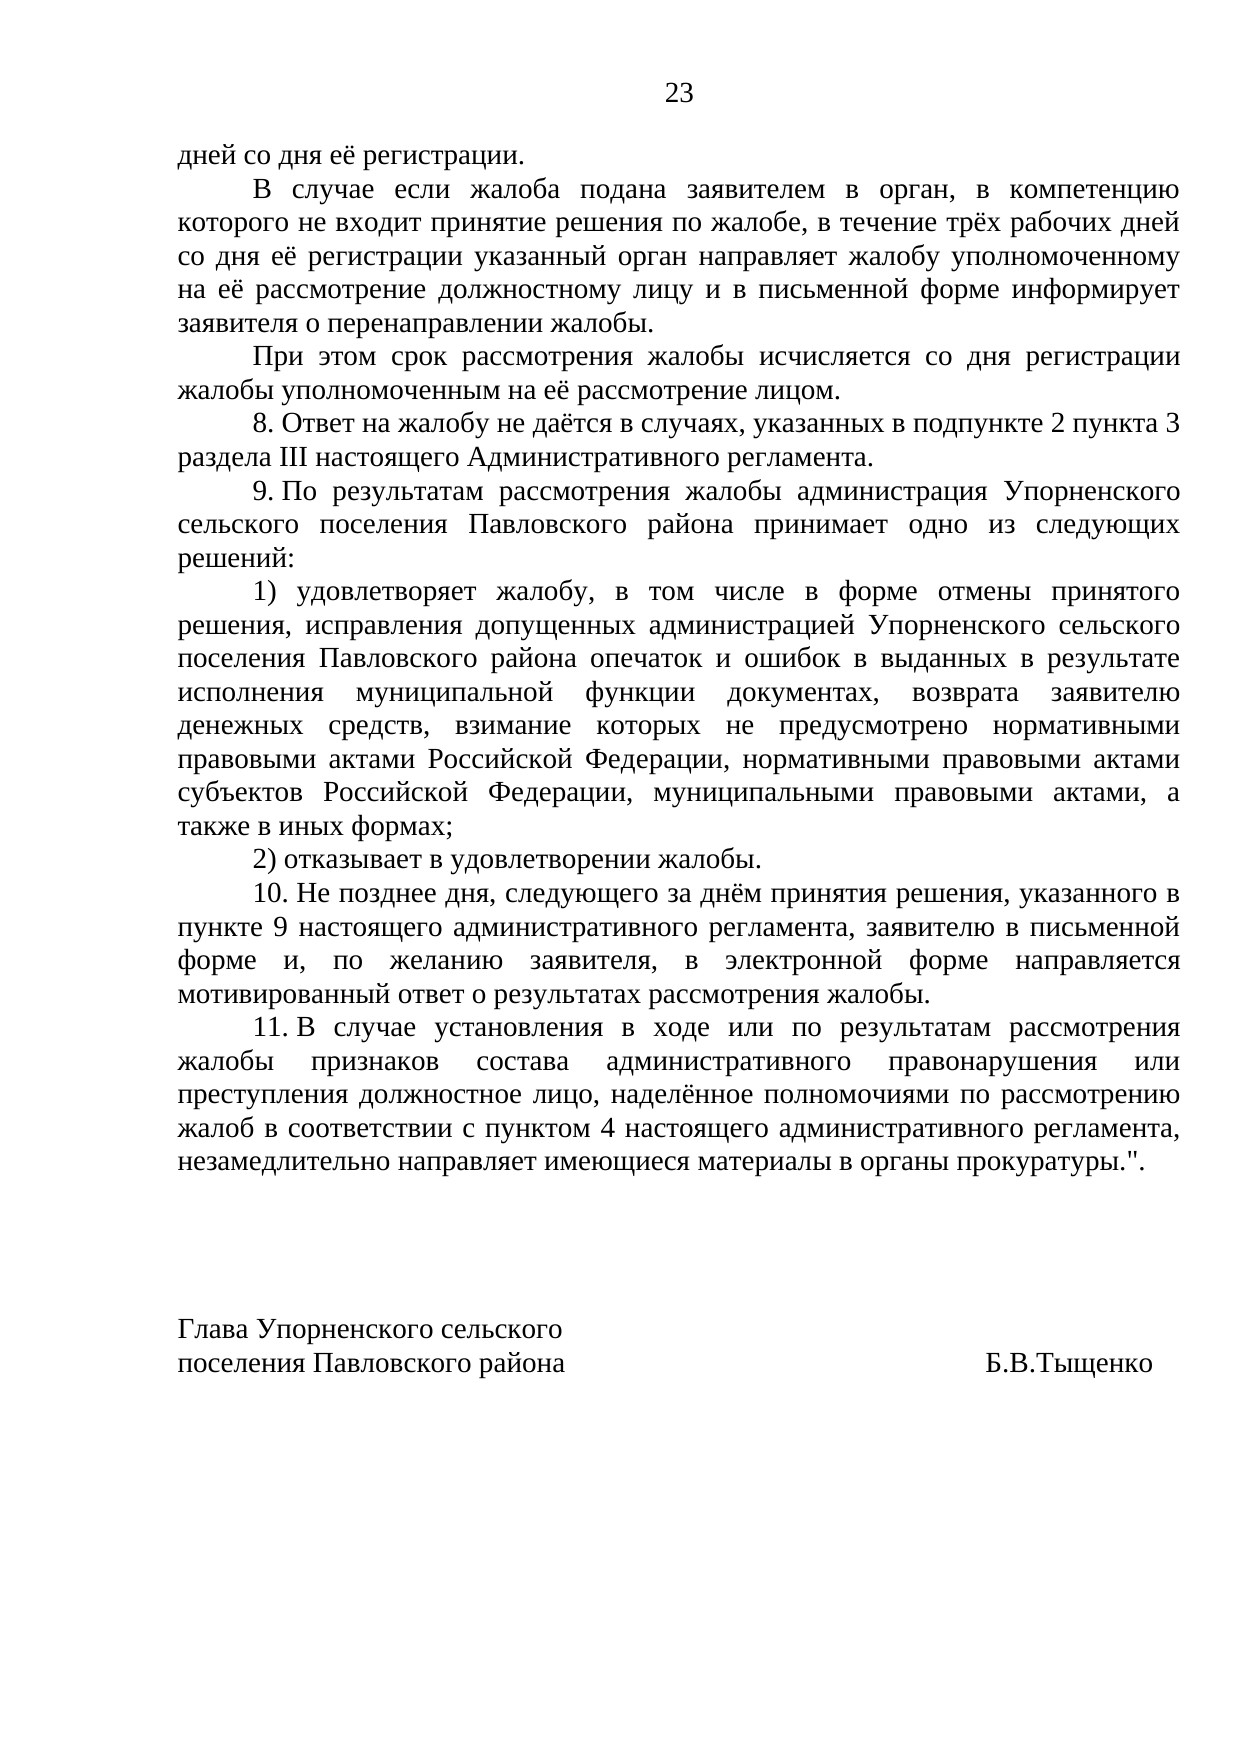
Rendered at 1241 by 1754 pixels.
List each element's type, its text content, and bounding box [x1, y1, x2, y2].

text При этом срок рассмотрения жалобы исчисляется со дня регистрации жалобы уполномоченным на её рассмотрение лицом. [177, 338, 1181, 406]
text 1) удовлетворяет жалобу, в том числе в форме отмены принятого решения, исправления допущенных администрацией Упорненского сельского поселения Павловского района опечаток и ошибок в выданных в результате исполнения муниципальной функции документах, возврата заявителю денежных средств, взимание которых не предусмотрено нормативными правовыми актами Российской Федерации, нормативными правовыми актами субъектов Российской Федерации, муниципальными правовыми актами, а также в иных формах; [177, 573, 1181, 842]
text 8. Ответ на жалобу не даётся в случаях, указанных в подпункте 2 пункта 3 раздела III настоящего Административного регламента. [177, 406, 1181, 473]
text поселения Павловского района Б.В.Тыщенко [177, 1345, 1181, 1378]
text 9. По результатам рассмотрения жалобы администрация Упорненского сельского поселения Павловского района принимает одно из следующих решений: [177, 473, 1181, 573]
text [177, 137, 1181, 171]
text Глава Упорненского сельского [177, 1311, 1181, 1345]
text 2) отказывает в удовлетворении жалобы. [177, 842, 1181, 875]
text В случае если жалоба подана заявителем в орган, в компетенцию которого не входит принятие решения по жалобе, в течение трёх рабочих дней со дня её регистрации указанный орган направляет жалобу уполномоченному на её рассмотрение должностному лицу и в письменной форме информирует заявителя о перенаправлении жалобы. [177, 171, 1181, 338]
text 11. В случае установления в ходе или по результатам рассмотрения жалобы признаков состава административного правонарушения или преступления должностное лицо, наделённое полномочиями по рассмотрению жалоб в соответствии с пунктом 4 настоящего административного регламента, незамедлительно направляет имеющиеся материалы в органы прокуратуры.". [177, 1009, 1181, 1177]
text 10. Не позднее дня, следующего за днём принятия решения, указанного в пункте 9 настоящего административного регламента, заявителю в письменной форме и, по желанию заявителя, в электронной форме направляется мотивированный ответ о результатах рассмотрения жалобы. [177, 875, 1181, 1009]
